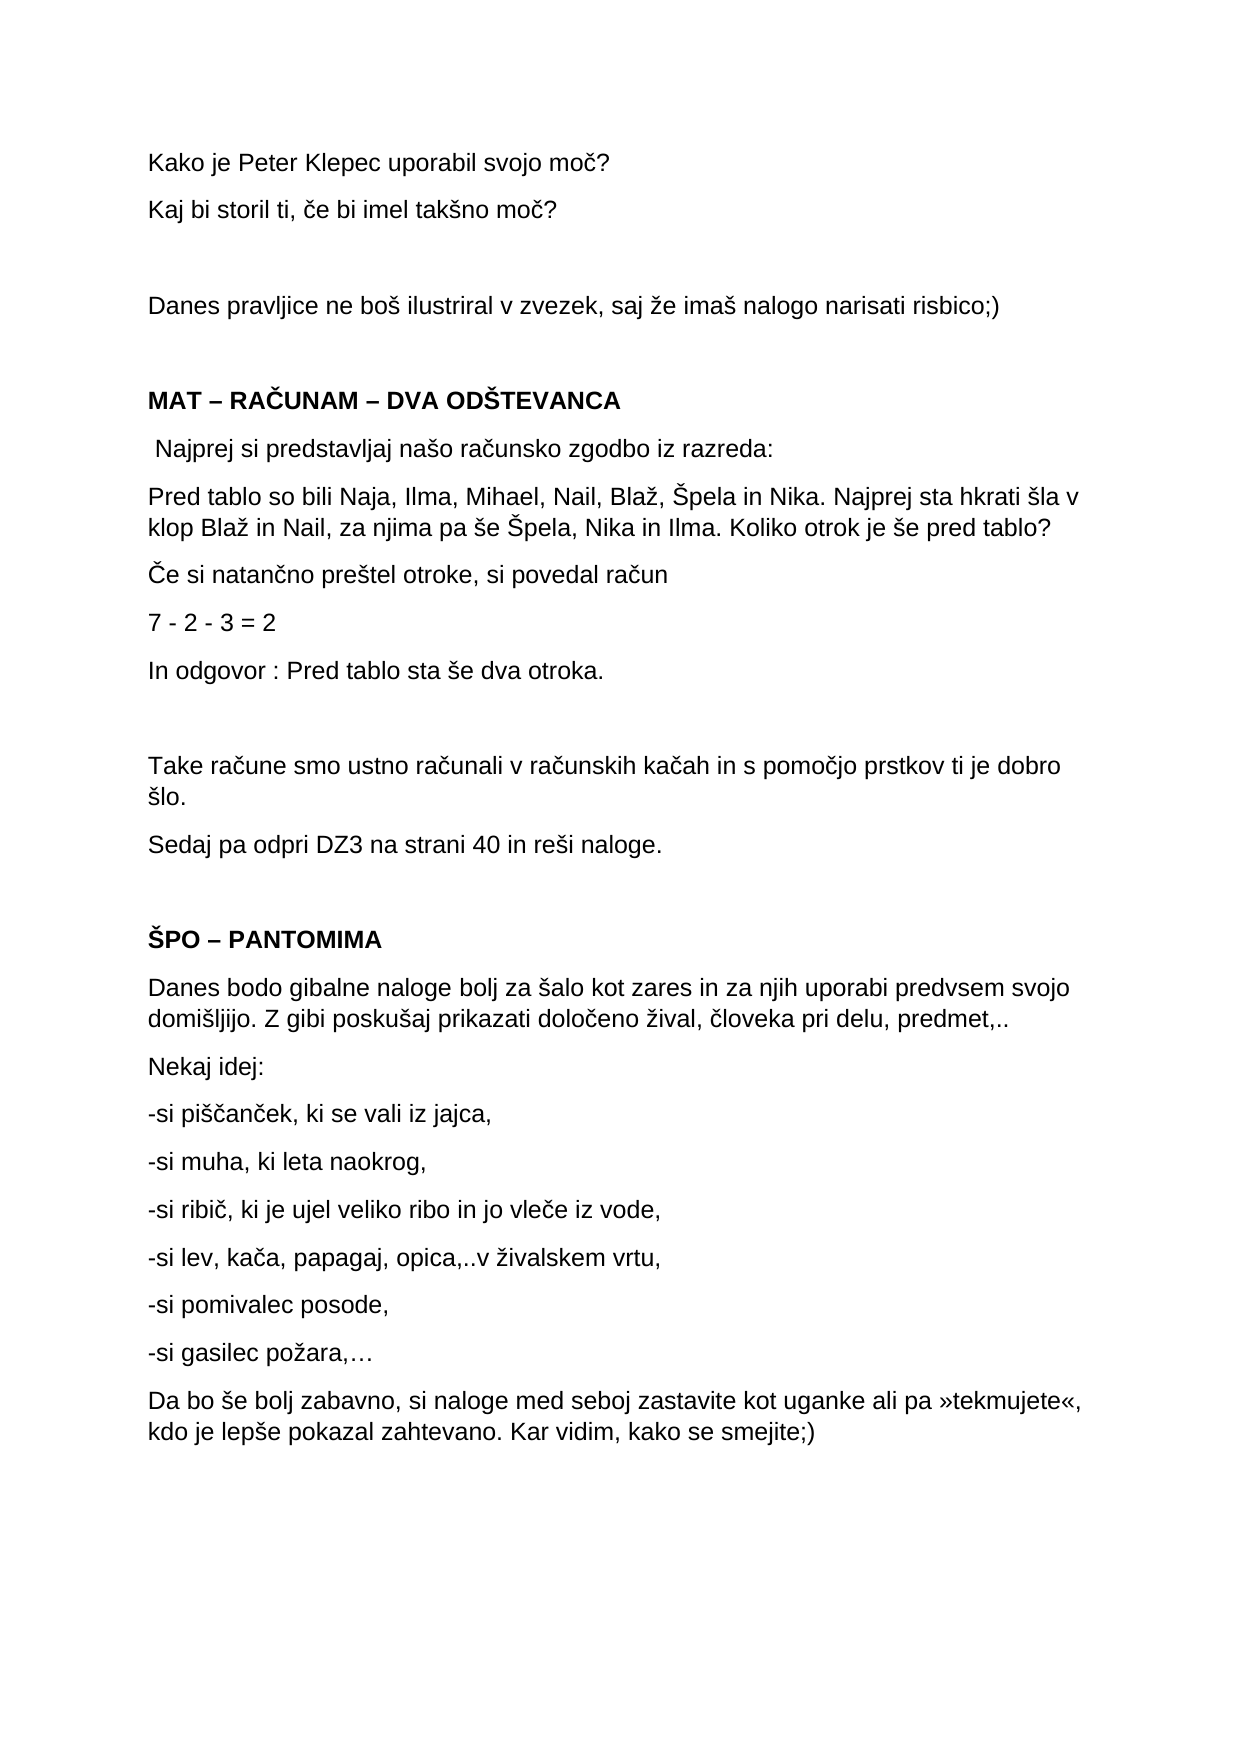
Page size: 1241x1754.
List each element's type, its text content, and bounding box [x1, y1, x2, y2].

text -si gasilec požara,… [148, 1338, 1093, 1367]
text Take račune smo ustno računali v računskih kačah in s pomočjo prstkov ti je dobro šlo. [148, 751, 1093, 811]
text -si piščanček, ki se vali iz jajca, [148, 1099, 1093, 1128]
text Danes bodo gibalne naloge bolj za šalo kot zares in za njih uporabi predvsem svojo domišljijo. Z gibi poskušaj prikazati določeno žival, človeka pri delu, predmet,.. [148, 973, 1093, 1033]
text 7 - 2 - 3 = 2 [148, 608, 1093, 637]
text In odgovor : Pred tablo sta še dva otroka. [148, 656, 1093, 684]
text Sedaj pa odpri DZ3 na strani 40 in reši naloge. [148, 830, 1093, 859]
text Najprej si predstavljaj našo računsko zgodbo iz razreda: [148, 434, 1093, 463]
text -si lev, kača, papagaj, opica,..v živalskem vrtu, [148, 1243, 1093, 1271]
text -si muha, ki leta naokrog, [148, 1147, 1093, 1176]
text -si ribič, ki je ujel veliko ribo in jo vleče iz vode, [148, 1195, 1093, 1224]
text MAT – RAČUNAM – DVA ODŠTEVANCA [148, 386, 1093, 415]
text ŠPO – PANTOMIMA [148, 925, 1093, 954]
text Če si natančno preštel otroke, si povedal račun [148, 560, 1093, 589]
text Danes pravljice ne boš ilustriral v zvezek, saj že imaš nalogo narisati risbico;) [148, 291, 1093, 319]
text Kako je Peter Klepec uporabil svojo moč? [148, 148, 1093, 176]
text Pred tablo so bili Naja, Ilma, Mihael, Nail, Blaž, Špela in Nika. Najprej sta hkrati šla v klop Blaž in Nail, za njima pa še Špela, Nika in Ilma. Koliko otrok je še pred tablo? [148, 482, 1093, 541]
text Da bo še bolj zabavno, si naloge med seboj zastavite kot uganke ali pa »tekmujete«, kdo je lepše pokazal zahtevano. Kar vidim, kako se smejite;) [148, 1386, 1093, 1446]
text Nekaj idej: [148, 1052, 1093, 1081]
text Kaj bi storil ti, če bi imel takšno moč? [148, 195, 1093, 224]
text -si pomivalec posode, [148, 1290, 1093, 1319]
